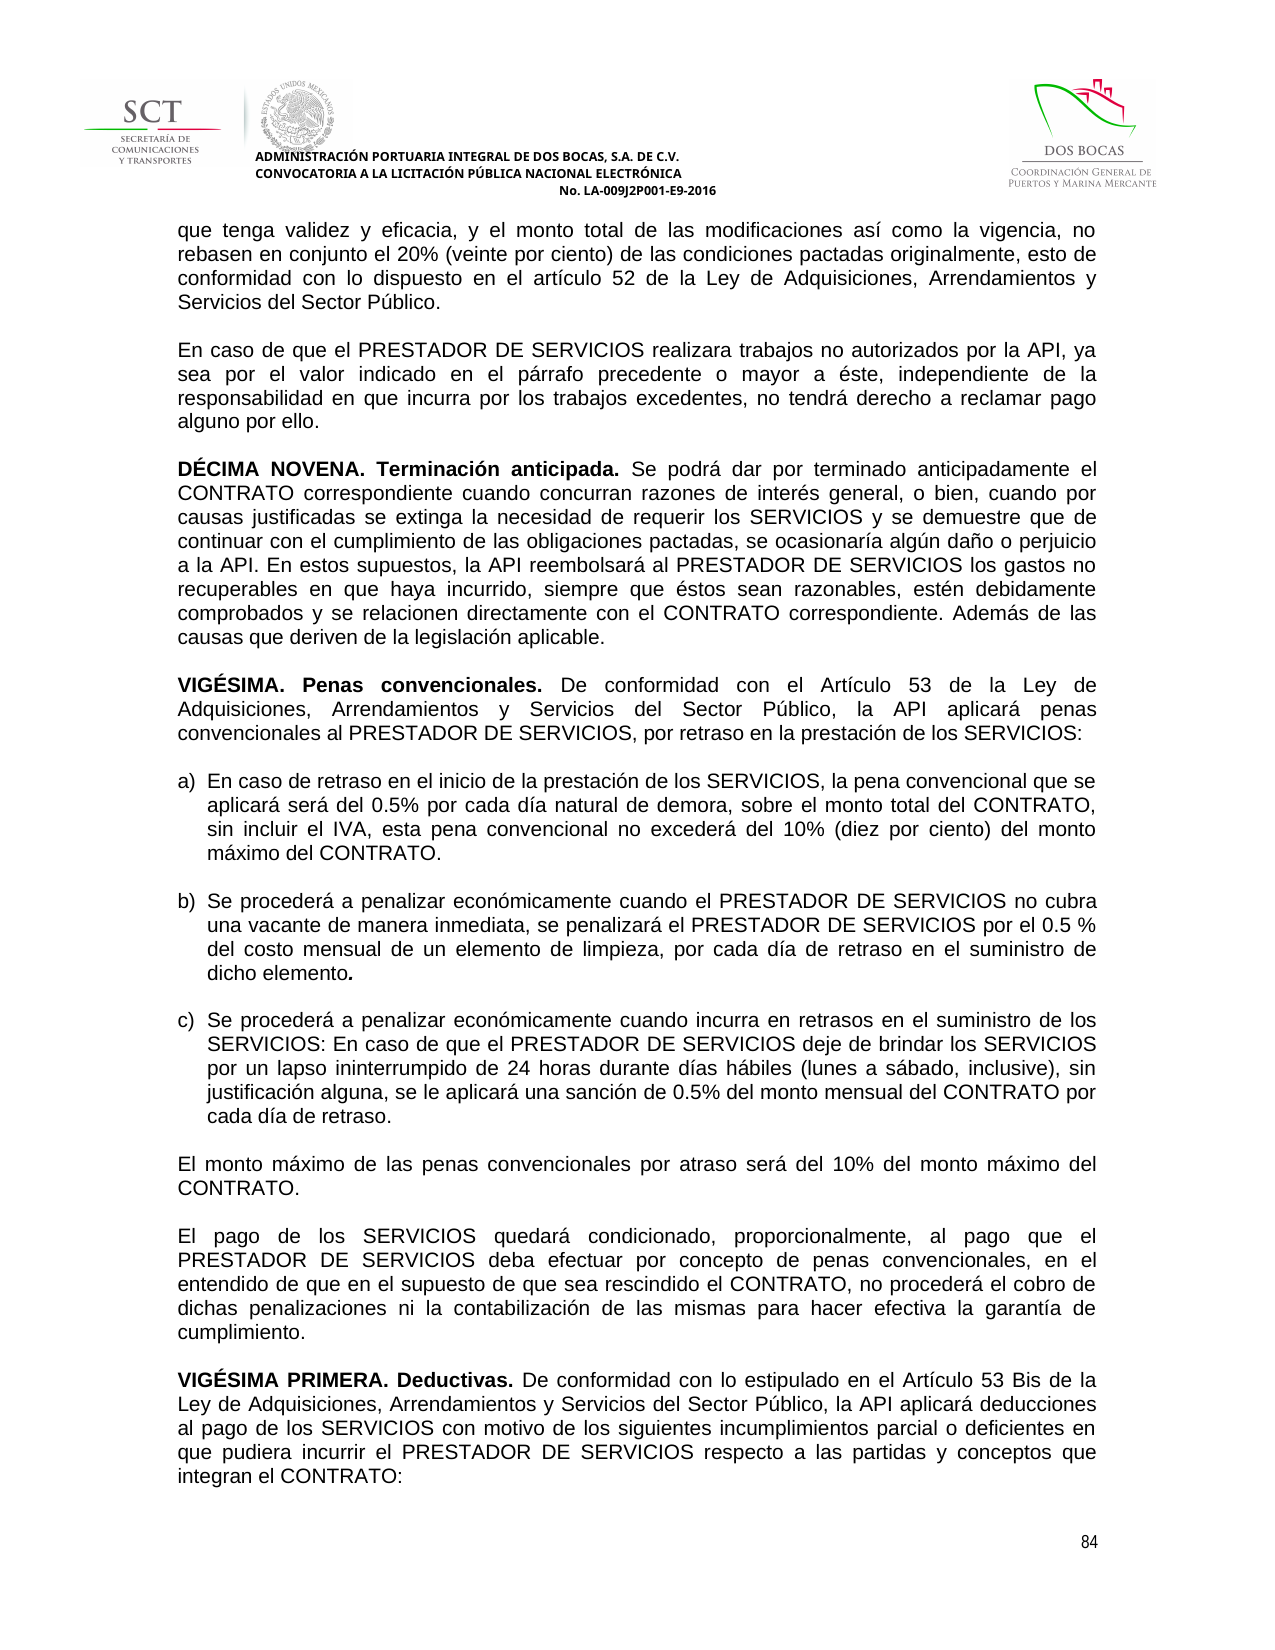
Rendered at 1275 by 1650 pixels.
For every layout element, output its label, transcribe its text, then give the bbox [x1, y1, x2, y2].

text En caso de que el PRESTADOR DE SERVICIOS realizara trabajos no autorizados por la API, ya sea por el valor indicado en el párrafo precedente o mayor a éste, independiente de la responsabilidad en que incurra por los trabajos excedentes, no tendrá derecho a reclamar pago alguno por ello. [177, 337, 1098, 433]
list Se procederá a penalizar económicamente cuando incurra en retrasos en el suministro de los SERVICIOS: En caso de que el PRESTADOR DE SERVICIOS deje de brindar los SERVICIOS por un lapso ininterrumpido de 24 horas durante días hábiles (lunes a sábado, inclusive), sin justificación alguna, se le aplicará una sanción de 0.5% del monto mensual del CONTRATO por cada día de retraso. [177, 1008, 1098, 1128]
text VIGÉSIMA PRIMERA. Deductivas. De conformidad con lo estipulado en el Artículo 53 Bis de la Ley de Adquisiciones, Arrendamientos y Servicios del Sector Público, la API aplicará deducciones al pago de los SERVICIOS con motivo de los siguientes incumplimientos parcial o deficientes en que pudiera incurrir el PRESTADOR DE SERVICIOS respecto a las partidas y conceptos que integran el CONTRATO: [177, 1368, 1098, 1487]
picture [1008, 79, 1157, 189]
list El monto máximo de las penas convencionales por atraso será del 10% del monto máximo del CONTRATO. [177, 1152, 1098, 1200]
text VIGÉSIMA. Penas convencionales. De conformidad con el Artículo 53 de la Ley de Adquisiciones, Arrendamientos y Servicios del Sector Público, la API aplicará penas convencionales al PRESTADOR DE SERVICIOS, por retraso en la prestación de los SERVICIOS: [177, 673, 1098, 745]
list Se procederá a penalizar económicamente cuando el PRESTADOR DE SERVICIOS no cubra una vacante de manera inmediata, se penalizará el PRESTADOR DE SERVICIOS por el 0.5 % del costo mensual de un elemento de limpieza, por cada día de retraso en el suministro de dicho elemento. [177, 888, 1098, 984]
list En caso de retraso en el inicio de la prestación de los SERVICIOS, la pena convencional que se aplicará será del 0.5% por cada día natural de demora, sobre el monto total del CONTRATO, sin incluir el IVA, esta pena convencional no excederá del 10% (diez por ciento) del monto máximo del CONTRATO. [177, 769, 1098, 864]
list El pago de los SERVICIOS quedará condicionado, proporcionalmente, al pago que el PRESTADOR DE SERVICIOS deba efectuar por concepto de penas convencionales, en el entendido de que en el supuesto de que sea rescindido el CONTRATO, no procederá el cobro de dichas penalizaciones ni la contabilización de las mismas para hacer efectiva la garantía de cumplimiento. [177, 1224, 1098, 1344]
text DÉCIMA NOVENA. Terminación anticipada. Se podrá dar por terminado anticipadamente el CONTRATO correspondiente cuando concurran razones de interés general, o bien, cuando por causas justificadas se extinga la necesidad de requerir los SERVICIOS y se demuestre que de continuar con el cumplimiento de las obligaciones pactadas, se ocasionaría algún daño o perjuicio a la API. En estos supuestos, la API reembolsará al PRESTADOR DE SERVICIOS los gastos no recuperables en que haya incurrido, siempre que éstos sean razonables, estén debidamente comprobados y se relacionen directamente con el CONTRATO correspondiente. Además de las causas que deriven de la legislación aplicable. [177, 457, 1098, 649]
picture [80, 79, 354, 167]
